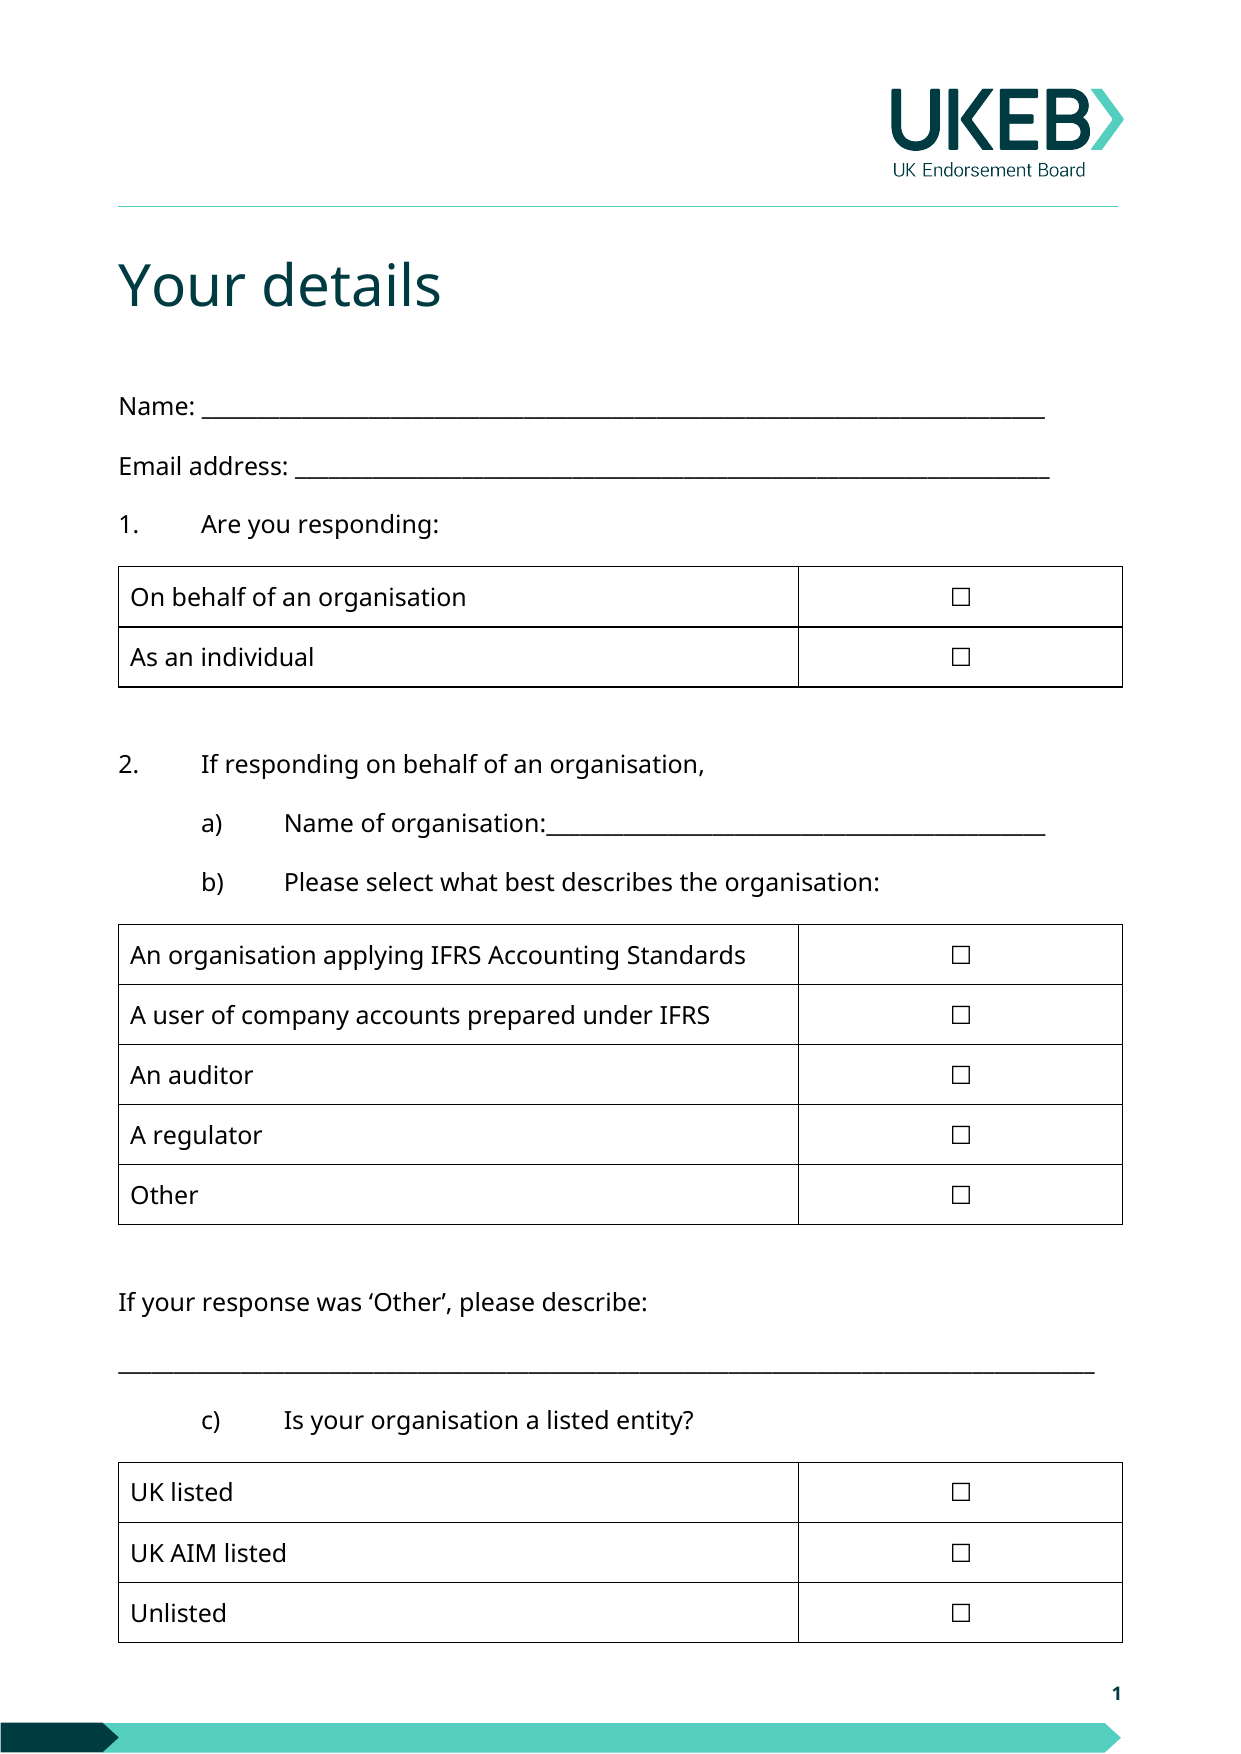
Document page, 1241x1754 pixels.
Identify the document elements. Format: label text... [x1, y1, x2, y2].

table_cell An auditor [119, 1045, 798, 1104]
table_cell A regulator [119, 1105, 798, 1164]
subtitle Your details [118, 260, 1122, 318]
text If responding on behalf of an organisation, [118, 747, 1122, 781]
table_cell As an individual [119, 628, 798, 686]
text ________________________________________________________________________________________ [118, 1343, 1122, 1377]
text Is your organisation a listed entity? [201, 1402, 1122, 1437]
table_cell A user of company accounts prepared under IFRS [119, 985, 798, 1044]
text Name: ____________________________________________________________________________ [118, 389, 1122, 423]
text Name of organisation:_____________________________________________ [201, 806, 1048, 840]
text Email address: ____________________________________________________________________ [118, 448, 1122, 482]
table_cell Unlisted [119, 1583, 798, 1642]
text Please select what best describes the organisation: [201, 865, 1152, 899]
table_header UK listed [119, 1463, 798, 1522]
picture [870, 68, 1143, 191]
table_header On behalf of an organisation [119, 567, 798, 626]
table_header An organisation applying IFRS Accounting Standards [119, 925, 798, 984]
text Are you responding: [118, 507, 1122, 541]
table_cell Other [119, 1165, 798, 1224]
table_cell UK AIM listed [119, 1523, 798, 1582]
text If your response was ‘Other’, please describe: [118, 1284, 1122, 1318]
